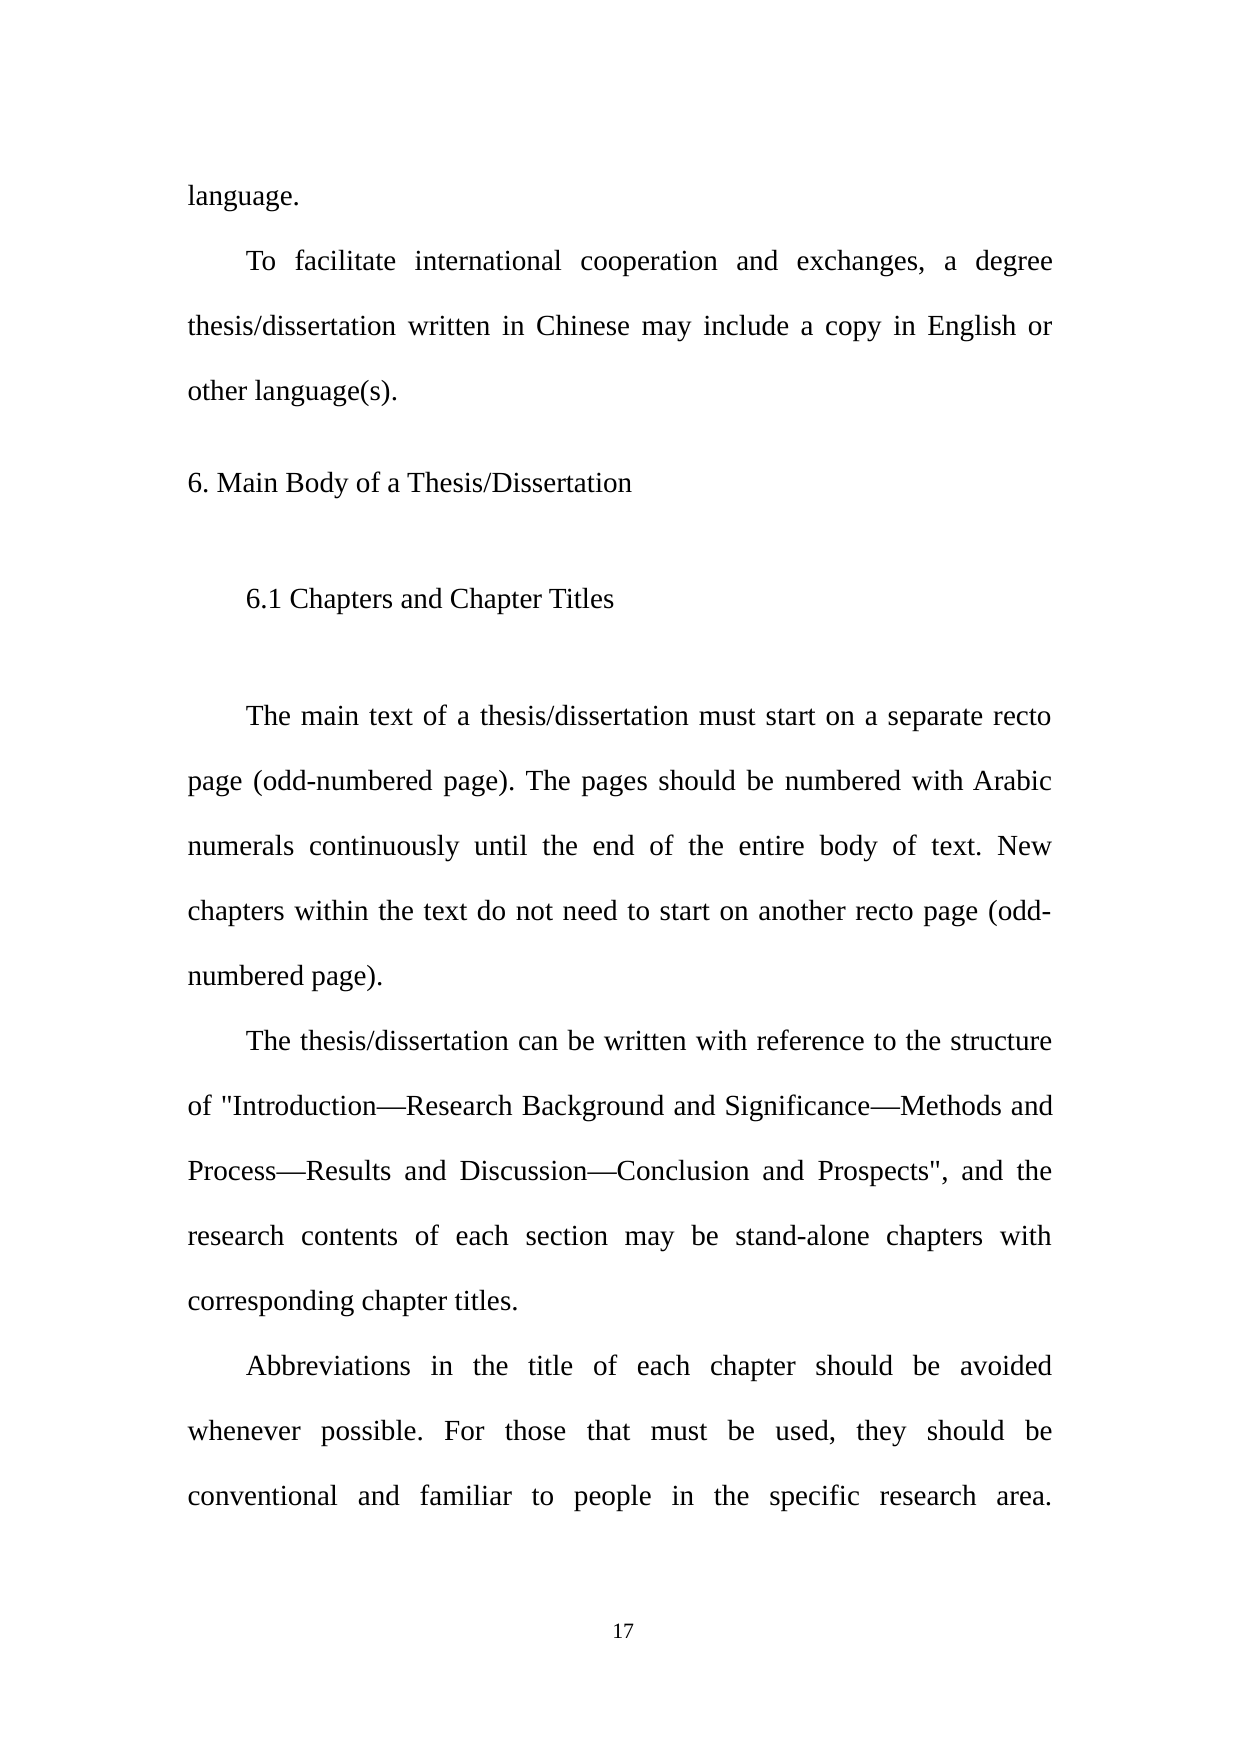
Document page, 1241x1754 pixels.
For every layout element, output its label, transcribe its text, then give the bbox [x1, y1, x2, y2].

text The main text of a thesis/dissertation must start on a separate recto page (odd-numbered page). The pages should be numbered with Arabic numerals continuously until the end of the entire body of text. New chapters within the text do not need to start on another recto page (odd-numbered page). [187, 682, 1053, 1007]
text 6. Main Body of a Thesis/Dissertation [187, 449, 1053, 514]
subtitle 6.1 Chapters and Chapter Titles [187, 566, 1053, 631]
text To facilitate international cooperation and exchanges, a degree thesis/dissertation written in Chinese may include a copy in English or other language(s). [187, 227, 1053, 422]
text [187, 1332, 1053, 1527]
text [187, 162, 1053, 227]
text The thesis/dissertation can be written with reference to the structure of "Introduction—Research Background and Significance—Methods and Process—Results and Discussion—Conclusion and Prospects", and the research contents of each section may be stand-alone chapters with corresponding chapter titles. [187, 1007, 1053, 1332]
